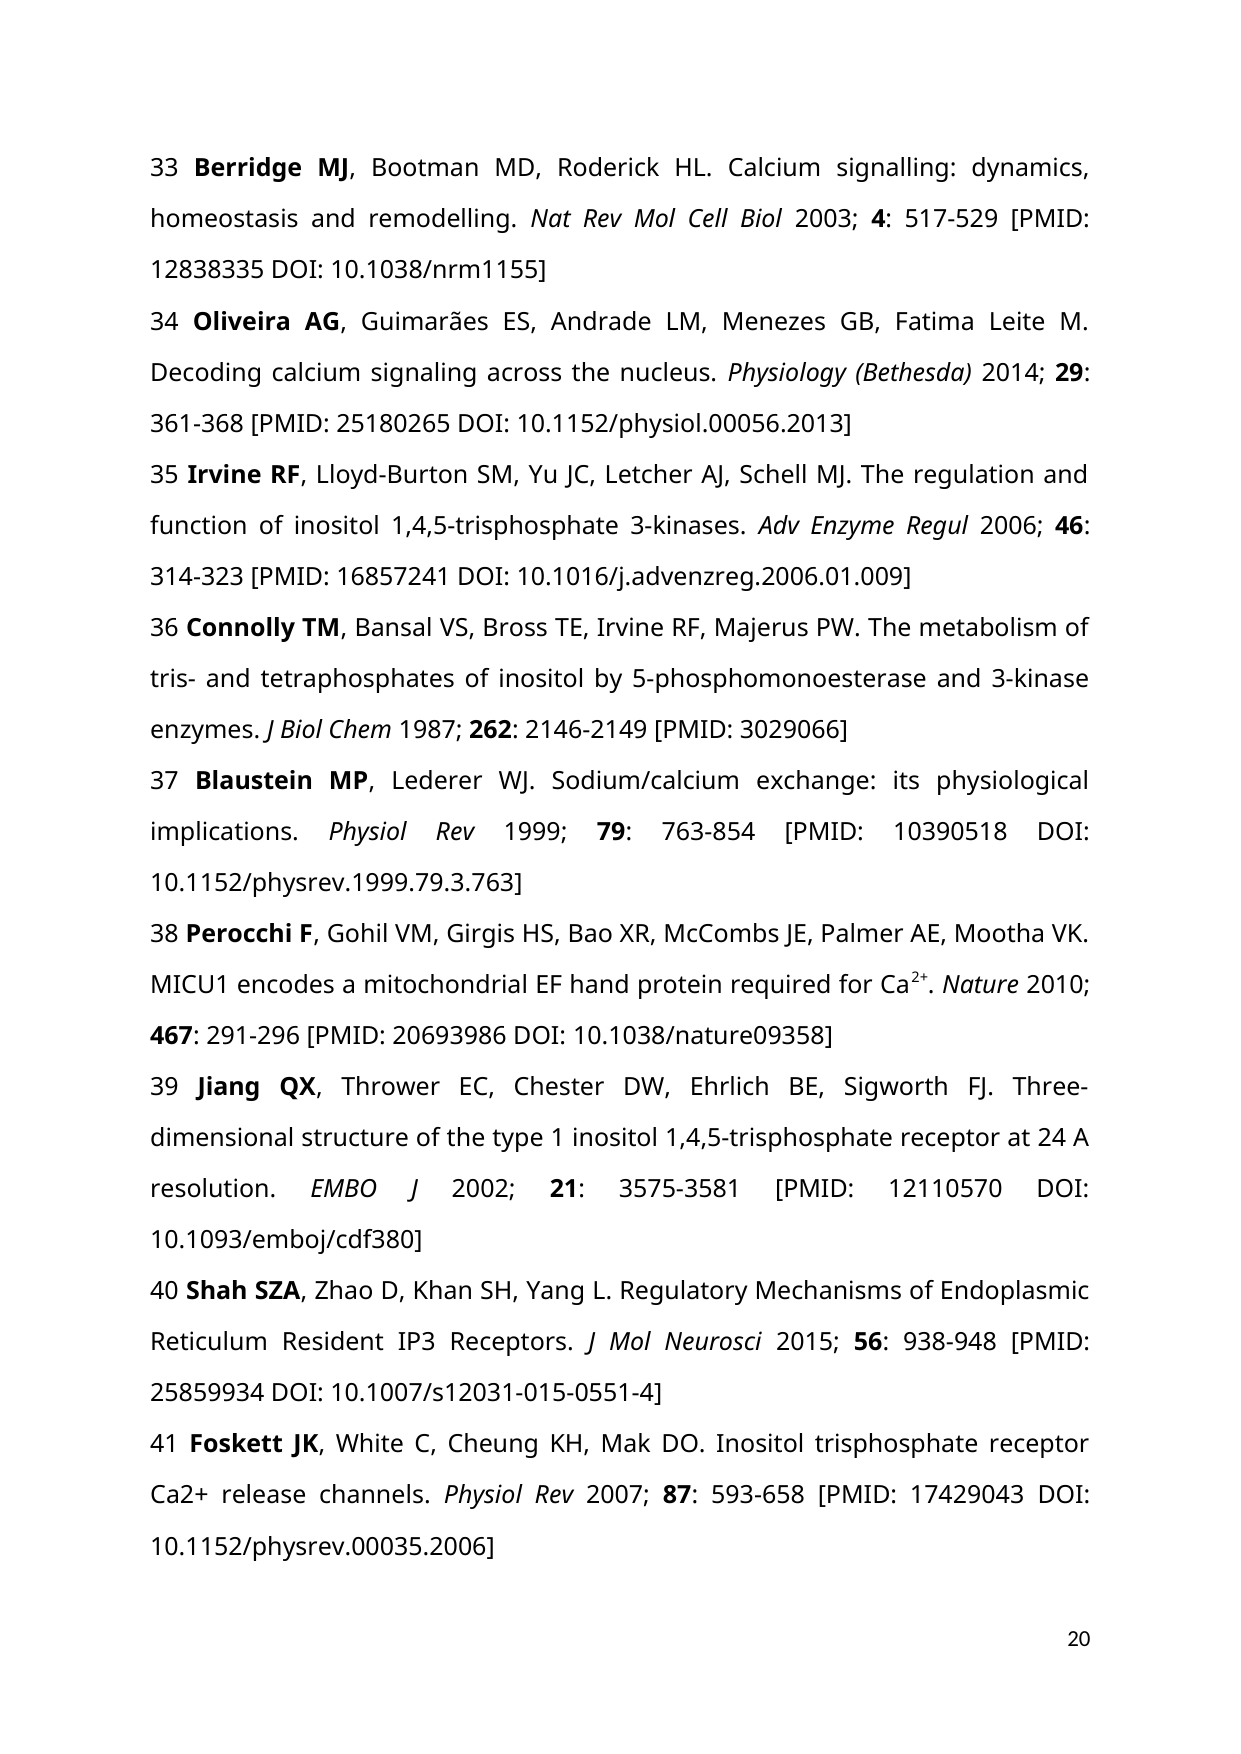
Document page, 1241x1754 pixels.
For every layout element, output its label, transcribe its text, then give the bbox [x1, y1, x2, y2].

text 36 Connolly TM, Bansal VS, Bross TE, Irvine RF, Majerus PW. The metabolism of tris- and tetraphosphates of inositol by 5-phosphomonoesterase and 3-kinase enzymes. J Biol Chem 1987; 262: 2146-2149 [PMID: 3029066] [150, 609, 1090, 746]
text 40 Shah SZA, Zhao D, Khan SH, Yang L. Regulatory Mechanisms of Endoplasmic Reticulum Resident IP3 Receptors. J Mol Neurosci 2015; 56: 938-948 [PMID: 25859934 DOI: 10.1007/s12031-015-0551-4] [150, 1273, 1090, 1409]
text 41 Foskett JK, White C, Cheung KH, Mak DO. Inositol trisphosphate receptor Ca2+ release channels. Physiol Rev 2007; 87: 593-658 [PMID: 17429043 DOI: 10.1152/physrev.00035.2006] [150, 1426, 1090, 1562]
text 33 Berridge MJ, Bootman MD, Roderick HL. Calcium signalling: dynamics, homeostasis and remodelling. Nat Rev Mol Cell Biol 2003; 4: 517-529 [PMID: 12838335 DOI: 10.1038/nrm1155] [150, 150, 1090, 286]
text 37 Blaustein MP, Lederer WJ. Sodium/calcium exchange: its physiological implications. Physiol Rev 1999; 79: 763-854 [PMID: 10390518 DOI: 10.1152/physrev.1999.79.3.763] [150, 762, 1090, 899]
text 34 Oliveira AG, Guimarães ES, Andrade LM, Menezes GB, Fatima Leite M. Decoding calcium signaling across the nucleus. Physiology (Bethesda) 2014; 29: 361-368 [PMID: 25180265 DOI: 10.1152/physiol.00056.2013] [150, 303, 1090, 439]
text 35 Irvine RF, Lloyd-Burton SM, Yu JC, Letcher AJ, Schell MJ. The regulation and function of inositol 1,4,5-trisphosphate 3-kinases. Adv Enzyme Regul 2006; 46: 314-323 [PMID: 16857241 DOI: 10.1016/j.advenzreg.2006.01.009] [150, 456, 1090, 592]
text 38 Perocchi F, Gohil VM, Girgis HS, Bao XR, McCombs JE, Palmer AE, Mootha VK. MICU1 encodes a mitochondrial EF hand protein required for Ca2+. Nature 2010; 467: 291-296 [PMID: 20693986 DOI: 10.1038/nature09358] [150, 916, 1090, 1052]
text 39 Jiang QX, Thrower EC, Chester DW, Ehrlich BE, Sigworth FJ. Three-dimensional structure of the type 1 inositol 1,4,5-trisphosphate receptor at 24 A resolution. EMBO J 2002; 21: 3575-3581 [PMID: 12110570 DOI: 10.1093/emboj/cdf380] [150, 1069, 1090, 1256]
